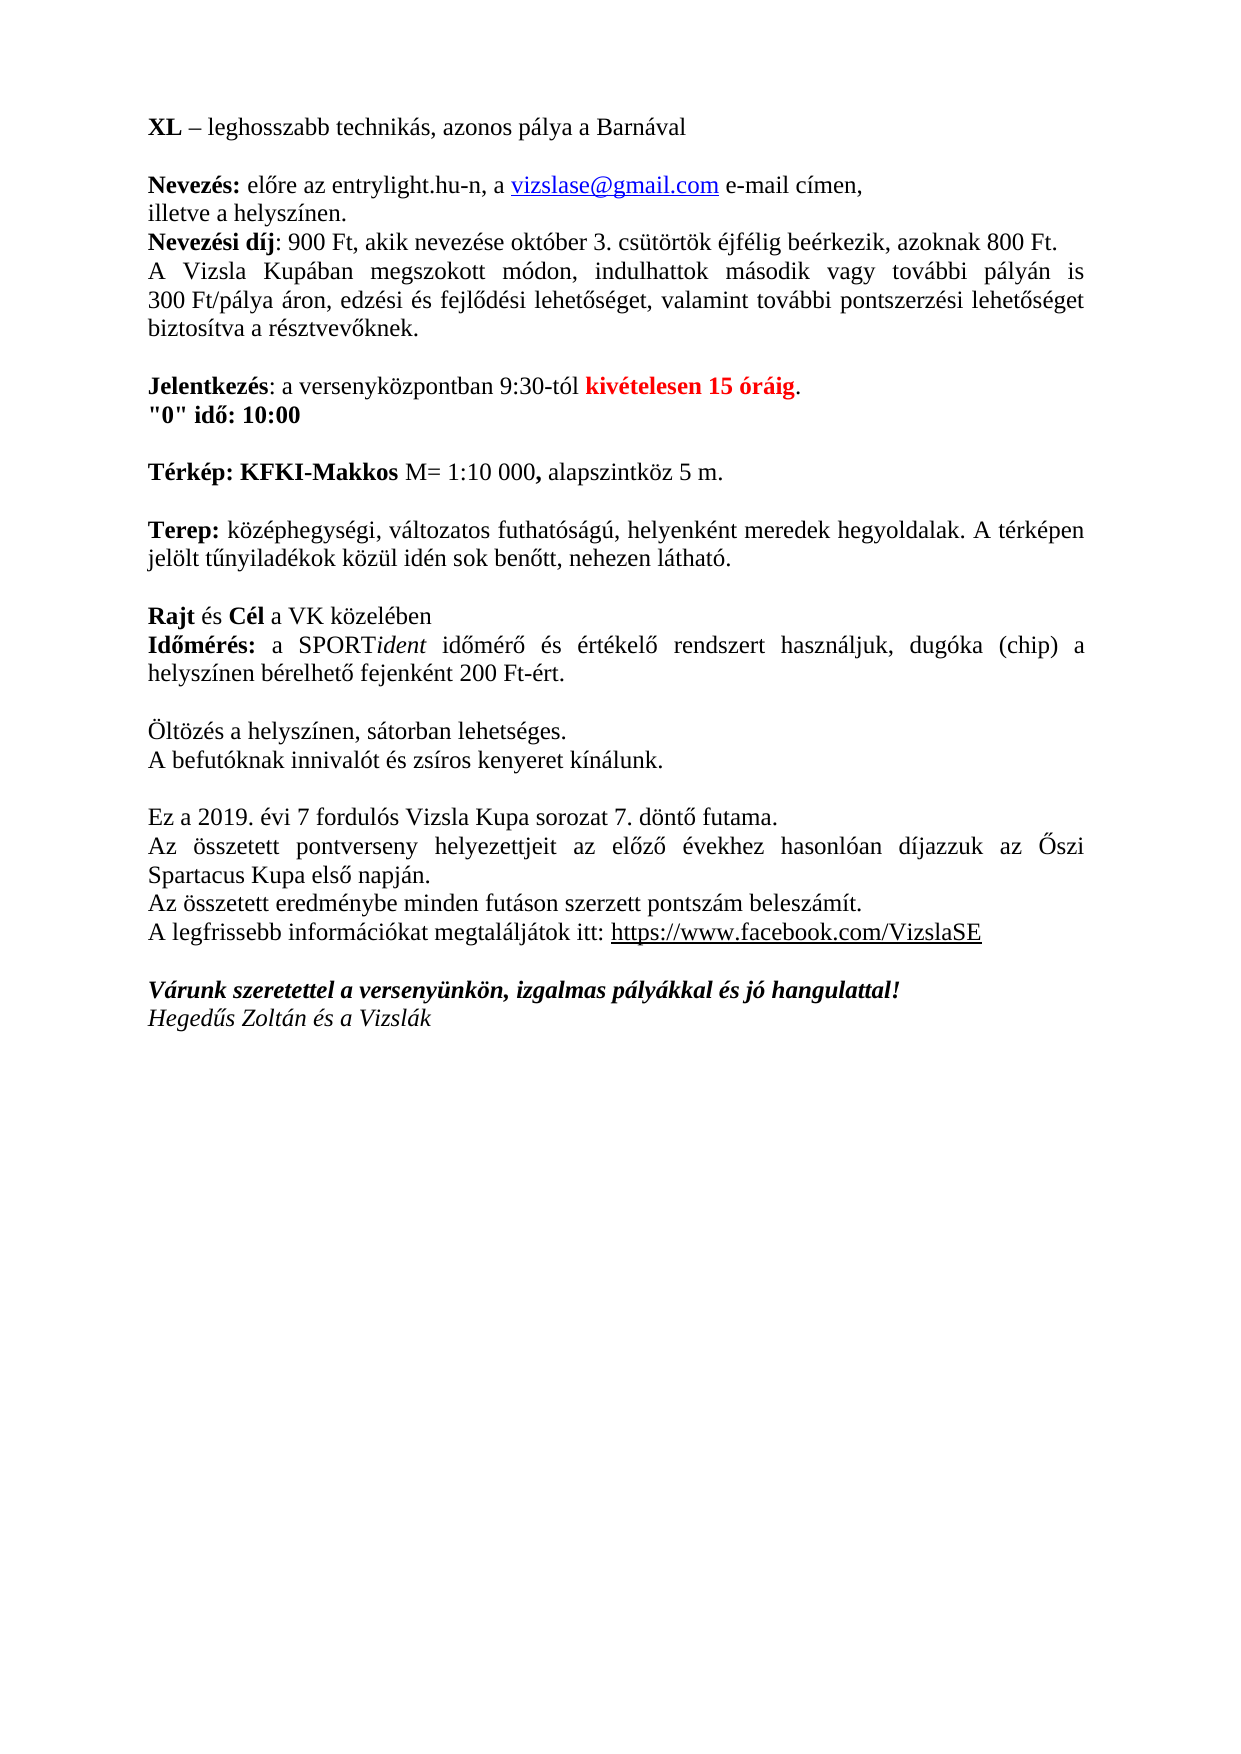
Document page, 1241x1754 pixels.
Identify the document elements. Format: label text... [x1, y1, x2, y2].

text A Vizsla Kupában megszokott módon, indulhattok második vagy további pályán is 300 Ft/pálya áron, edzési és fejlődési lehetőséget, valamint további pontszerzési lehetőséget biztosítva a résztvevőknek. [148, 256, 1085, 342]
text Nevezési díj: 900 Ft, akik nevezése október 3. csütörtök éjfélig beérkezik, azoknak 800 Ft. [148, 227, 1085, 256]
text A legfrissebb információkat megtaláljátok itt: https://www.facebook.com/VizslaSE [148, 917, 1085, 946]
text Időmérés: a SPORTident időmérő és értékelő rendszert használjuk, dugóka (chip) a helyszínen bérelhető fejenként 200 Ft-ért. [148, 630, 1085, 687]
text Várunk szeretettel a versenyünkön, izgalmas pályákkal és jó hangulattal! [148, 975, 1085, 1003]
text XL – leghosszabb technikás, azonos pálya a Barnával [148, 112, 1085, 141]
text Terep: középhegységi, változatos futhatóságú, helyenként meredek hegyoldalak. A térképen jelölt tűnyiladékok közül idén sok benőtt, nehezen látható. [148, 515, 1085, 572]
text illetve a helyszínen. [148, 198, 1085, 227]
text Öltözés a helyszínen, sátorban lehetséges. [148, 716, 1085, 745]
text A befutóknak innivalót és zsíros kenyeret kínálunk. [148, 745, 1085, 773]
text Rajt és Cél a VK közelében [148, 601, 1085, 630]
text Az összetett pontverseny helyezettjeit az előző évekhez hasonlóan díjazzuk az Őszi Spartacus Kupa első napján. [148, 831, 1085, 888]
text Az összetett eredménybe minden futáson szerzett pontszám beleszámít. [148, 888, 1085, 917]
text Nevezés: előre az entrylight.hu-n, a vizslase@gmail.com e-mail címen, [148, 170, 1085, 198]
text Hegedűs Zoltán és a Vizslák [148, 1003, 1085, 1032]
text Térkép: KFKI-Makkos M= 1:10 000, alapszintköz 5 m. [148, 457, 1085, 486]
text Jelentkezés: a versenyközpontban 9:30-tól kivételesen 15 óráig. [148, 371, 1085, 400]
text Ez a 2019. évi 7 fordulós Vizsla Kupa sorozat 7. döntő futama. [148, 802, 1085, 831]
text "0" idő: 10:00 [148, 400, 1085, 428]
